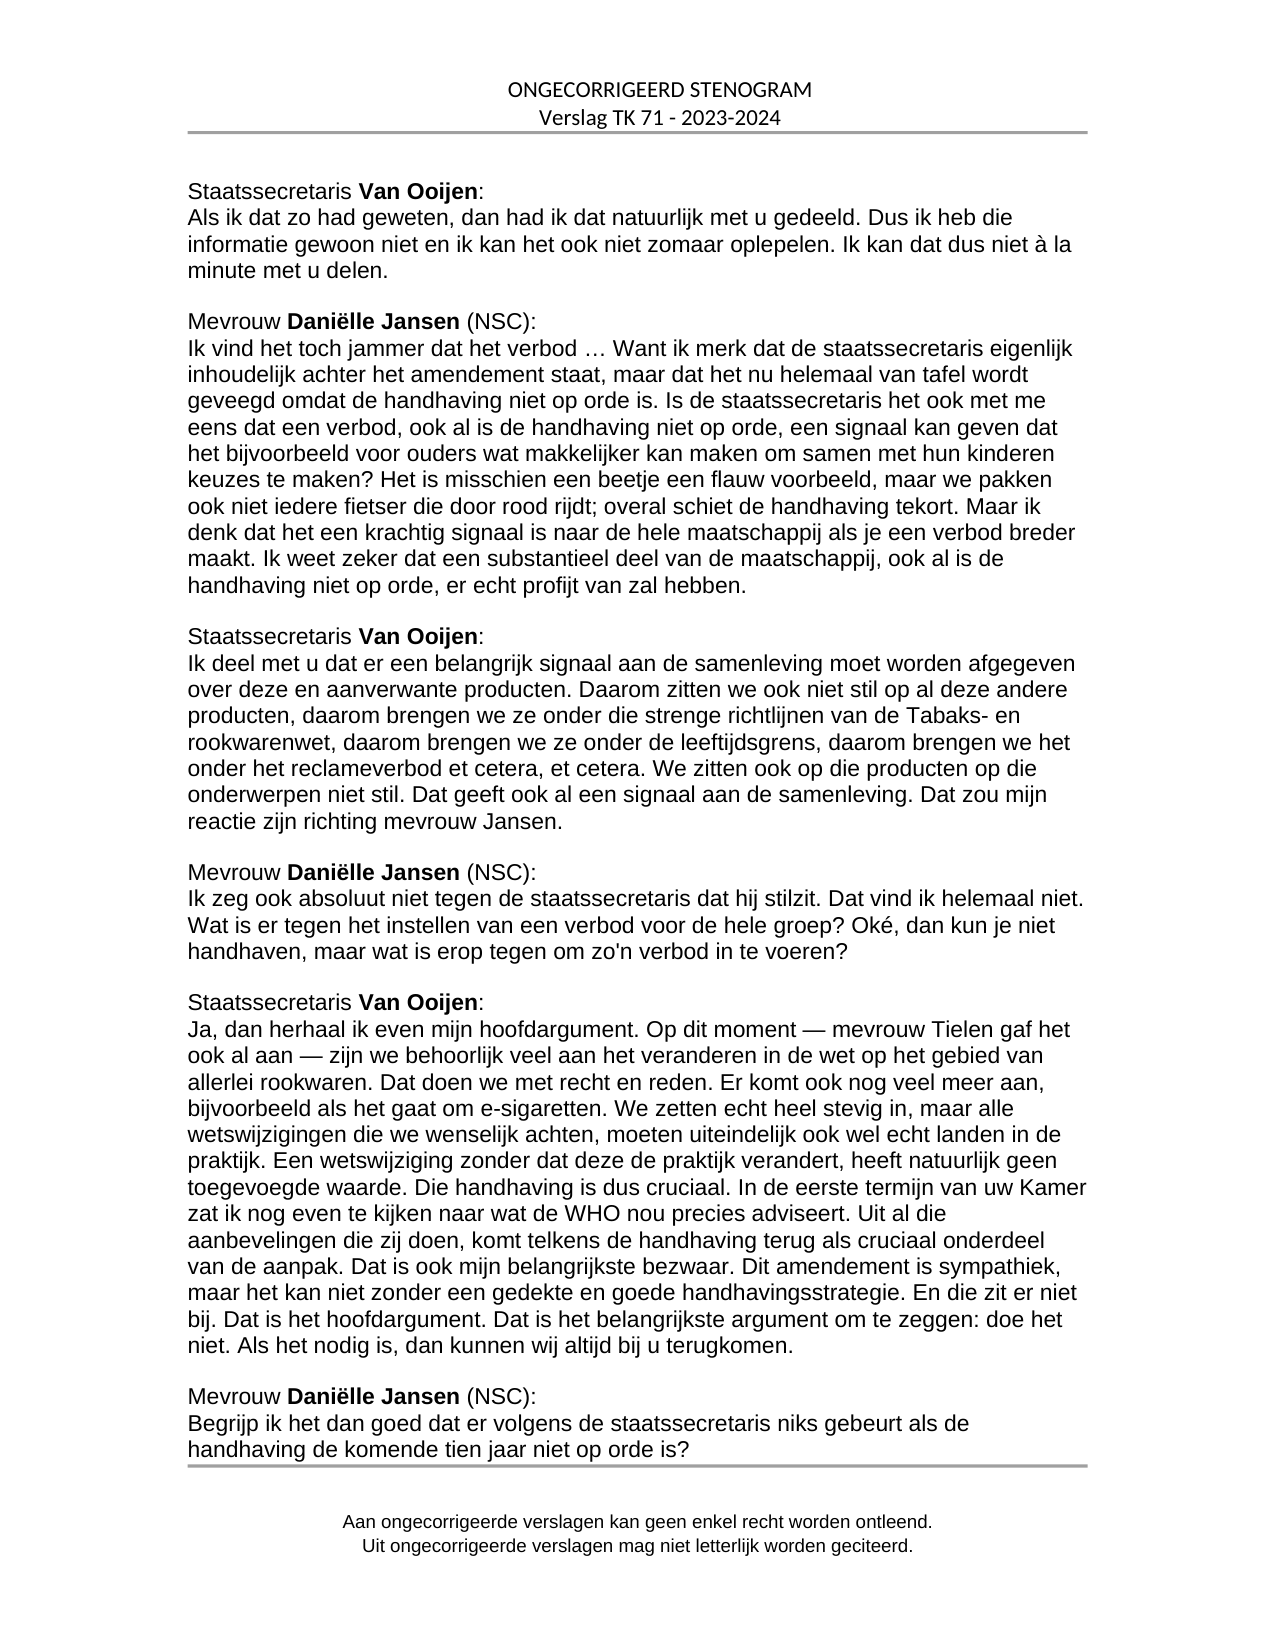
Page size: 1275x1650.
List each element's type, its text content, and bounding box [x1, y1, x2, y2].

text Staatssecretaris Van Ooijen: Ja, dan herhaal ik even mijn hoofdargument. Op dit moment — mevrouw Tielen gaf het ook al aan — zijn we behoorlijk veel aan het veranderen in de wet op het gebied van allerlei rookwaren. Dat doen we met recht en reden. Er komt ook nog veel meer aan, bijvoorbeeld als het gaat om e-sigaretten. We zetten echt heel stevig in, maar alle wetswijzigingen die we wenselijk achten, moeten uiteindelijk ook wel echt landen in de praktijk. Een wetswijziging zonder dat deze de praktijk verandert, heeft natuurlijk geen toegevoegde waarde. Die handhaving is dus cruciaal. In de eerste termijn van uw Kamer zat ik nog even te kijken naar wat de WHO nou precies adviseert. Uit al die aanbevelingen die zij doen, komt telkens de handhaving terug als cruciaal onderdeel van de aanpak. Dat is ook mijn belangrijkste bezwaar. Dit amendement is sympathiek, maar het kan niet zonder een gedekte en goede handhavingsstrategie. En die zit er niet bij. Dat is het hoofdargument. Dat is het belangrijkste argument om te zeggen: doe het niet. Als het nodig is, dan kunnen wij altijd bij u terugkomen. [187, 989, 1087, 1358]
text Mevrouw Daniëlle Jansen (NSC): Begrijp ik het dan goed dat er volgens de staatssecretaris niks gebeurt als de handhaving de komende tien jaar niet op orde is? [187, 1383, 1087, 1462]
text Mevrouw Daniëlle Jansen (NSC): Ik vind het toch jammer dat het verbod … Want ik merk dat de staatssecretaris eigenlijk inhoudelijk achter het amendement staat, maar dat het nu helemaal van tafel wordt geveegd omdat de handhaving niet op orde is. Is de staatssecretaris het ook met me eens dat een verbod, ook al is de handhaving niet op orde, een signaal kan geven dat het bijvoorbeeld voor ouders wat makkelijker kan maken om samen met hun kinderen keuzes te maken? Het is misschien een beetje een flauw voorbeeld, maar we pakken ook niet iedere fietser die door rood rijdt; overal schiet de handhaving tekort. Maar ik denk dat het een krachtig signaal is naar de hele maatschappij als je een verbod breder maakt. Ik weet zeker dat een substantieel deel van de maatschappij, ook al is de handhaving niet op orde, er echt profijt van zal hebben. [187, 308, 1087, 598]
text Mevrouw Daniëlle Jansen (NSC): Ik zeg ook absoluut niet tegen de staatssecretaris dat hij stilzit. Dat vind ik helemaal niet. Wat is er tegen het instellen van een verbod voor de hele groep? Oké, dan kun je niet handhaven, maar wat is erop tegen om zo'n verbod in te voeren? [187, 859, 1087, 964]
text Staatssecretaris Van Ooijen: Ik deel met u dat er een belangrijk signaal aan de samenleving moet worden afgegeven over deze en aanverwante producten. Daarom zitten we ook niet stil op al deze andere producten, daarom brengen we ze onder die strenge richtlijnen van de Tabaks- en rookwarenwet, daarom brengen we ze onder de leeftijdsgrens, daarom brengen we het onder het reclameverbod et cetera, et cetera. We zitten ook op die producten op die onderwerpen niet stil. Dat geeft ook al een signaal aan de samenleving. Dat zou mijn reactie zijn richting mevrouw Jansen. [187, 623, 1087, 834]
text Staatssecretaris Van Ooijen: Als ik dat zo had geweten, dan had ik dat natuurlijk met u gedeeld. Dus ik heb die informatie gewoon niet en ik kan het ook niet zomaar oplepelen. Ik kan dat dus niet à la minute met u delen. [187, 178, 1087, 283]
